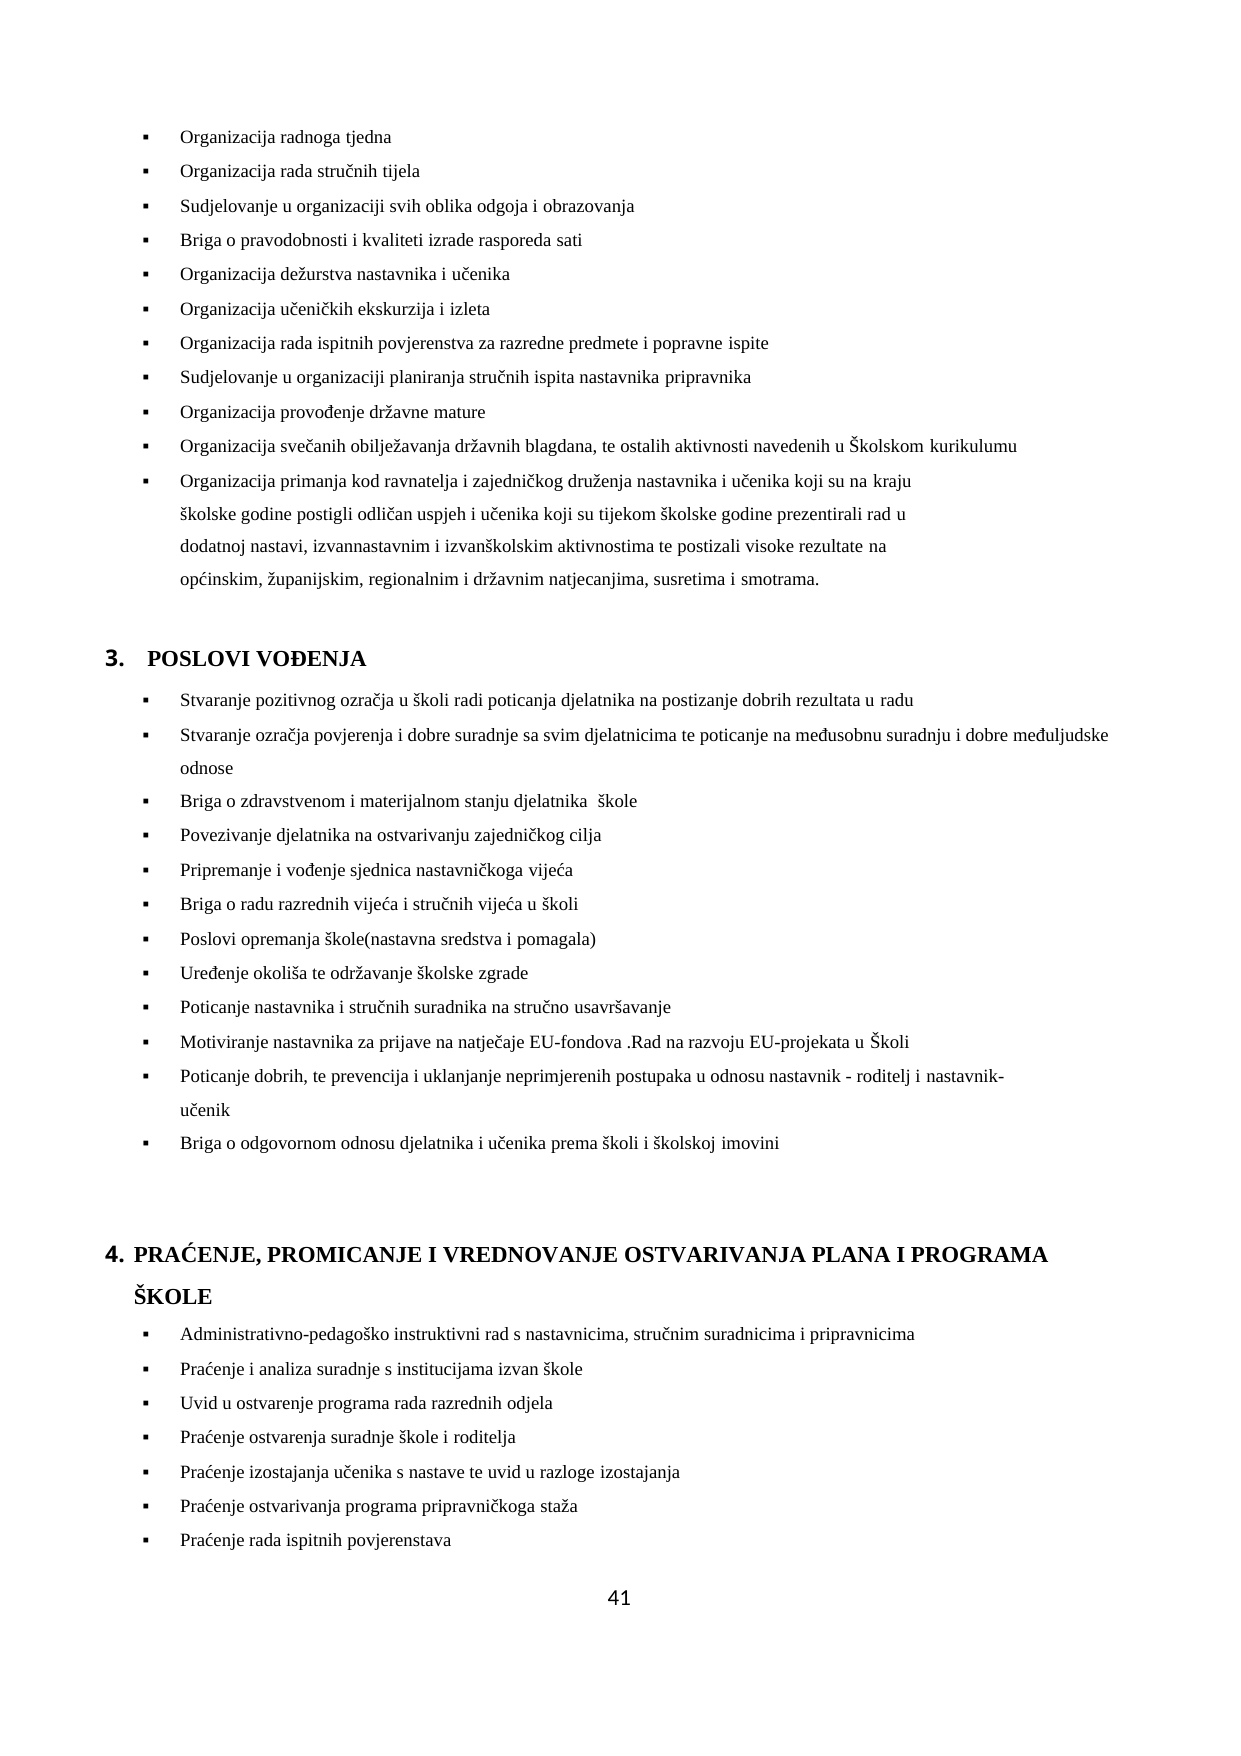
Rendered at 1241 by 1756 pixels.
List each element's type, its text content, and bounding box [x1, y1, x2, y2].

list Briga o radu razrednih vijeća i stručnih vijeća u školi [142, 892, 1178, 915]
list Organizacija primanja kod ravnatelja i zajedničkog druženja nastavnika i učenika koji su na kraju [142, 469, 1178, 492]
text školske godine postigli odličan uspjeh i učenika koji su tijekom školske godine prezentirali rad u [180, 503, 1178, 525]
list Organizacija učeničkih ekskurzija i izleta [142, 297, 1178, 320]
list Povezivanje djelatnika na ostvarivanju zajedničkog cilja [142, 824, 1178, 847]
list Organizacija radnoga tjedna [142, 125, 1178, 148]
list Sudjelovanje u organizaciji svih oblika odgoja i obrazovanja [142, 194, 1178, 217]
list Praćenje izostajanja učenika s nastave te uvid u razloge izostajanja [142, 1460, 1178, 1483]
list Stvaranje pozitivnog ozračja u školi radi poticanja djelatnika na postizanje dobrih rezultata u radu [142, 688, 1178, 711]
text općinskim, županijskim, regionalnim i državnim natjecanjima, susretima i smotrama. [180, 568, 1178, 589]
list Poticanje dobrih, te prevencija i uklanjanje neprimjerenih postupaka u odnosu nastavnik - roditelj i nastavnik- [142, 1064, 1178, 1087]
list Praćenje i analiza suradnje s institucijama izvan škole [142, 1357, 1178, 1380]
list Sudjelovanje u organizaciji planiranja stručnih ispita nastavnika pripravnika [142, 366, 1178, 388]
list Briga o zdravstvenom i materijalnom stanju djelatnika škole [142, 789, 1178, 812]
list Briga o odgovornom odnosu djelatnika i učenika prema školi i školskoj imovini [142, 1131, 1178, 1154]
text učenik [180, 1099, 1178, 1120]
list Organizacija dežurstva nastavnika i učenika [142, 262, 1178, 285]
list Praćenje ostvarenja suradnje škole i roditelja [142, 1426, 1178, 1448]
list Motiviranje nastavnika za prijave na natječaje EU-fondova .Rad na razvoju EU-projekata u Školi [142, 1030, 1178, 1053]
list Briga o pravodobnosti i kvaliteti izrade rasporeda sati [142, 228, 1178, 251]
list Organizacija provođenje državne mature [142, 400, 1178, 423]
list Organizacija svečanih obilježavanja državnih blagdana, te ostalih aktivnosti navedenih u Školskom kurikulumu [142, 434, 1178, 457]
list Stvaranje ozračja povjerenja i dobre suradnje sa svim djelatnicima te poticanje na međusobnu suradnju i dobre međuljudske odnose [142, 723, 1114, 778]
list Poslovi opremanja škole(nastavna sredstva i pomagala) [142, 927, 1178, 950]
list Uređenje okoliša te održavanje školske zgrade [142, 961, 1178, 984]
list Praćenje ostvarivanja programa pripravničkoga staža [142, 1494, 1178, 1517]
text dodatnoj nastavi, izvannastavnim i izvanškolskim aktivnostima te postizali visoke rezultate na [180, 535, 1178, 557]
list Organizacija rada ispitnih povjerenstva za razredne predmete i popravne ispite [142, 331, 1178, 354]
list POSLOVI VOĐENJA [105, 641, 1178, 673]
list Pripremanje i vođenje sjednica nastavničkoga vijeća [142, 858, 1178, 881]
list Uvid u ostvarenje programa rada razrednih odjela [142, 1391, 1178, 1414]
list Poticanje nastavnika i stručnih suradnika na stručno usavršavanje [142, 996, 1178, 1018]
list Administrativno-pedagoško instruktivni rad s nastavnicima, stručnim suradnicima i pripravnicima [142, 1322, 1178, 1345]
list Organizacija rada stručnih tijela [142, 159, 1178, 182]
list PRAĆENJE, PROMICANJE I VREDNOVANJE OSTVARIVANJA PLANA I PROGRAMA ŠKOLE [105, 1238, 1065, 1309]
list Praćenje rada ispitnih povjerenstava [142, 1529, 1178, 1552]
